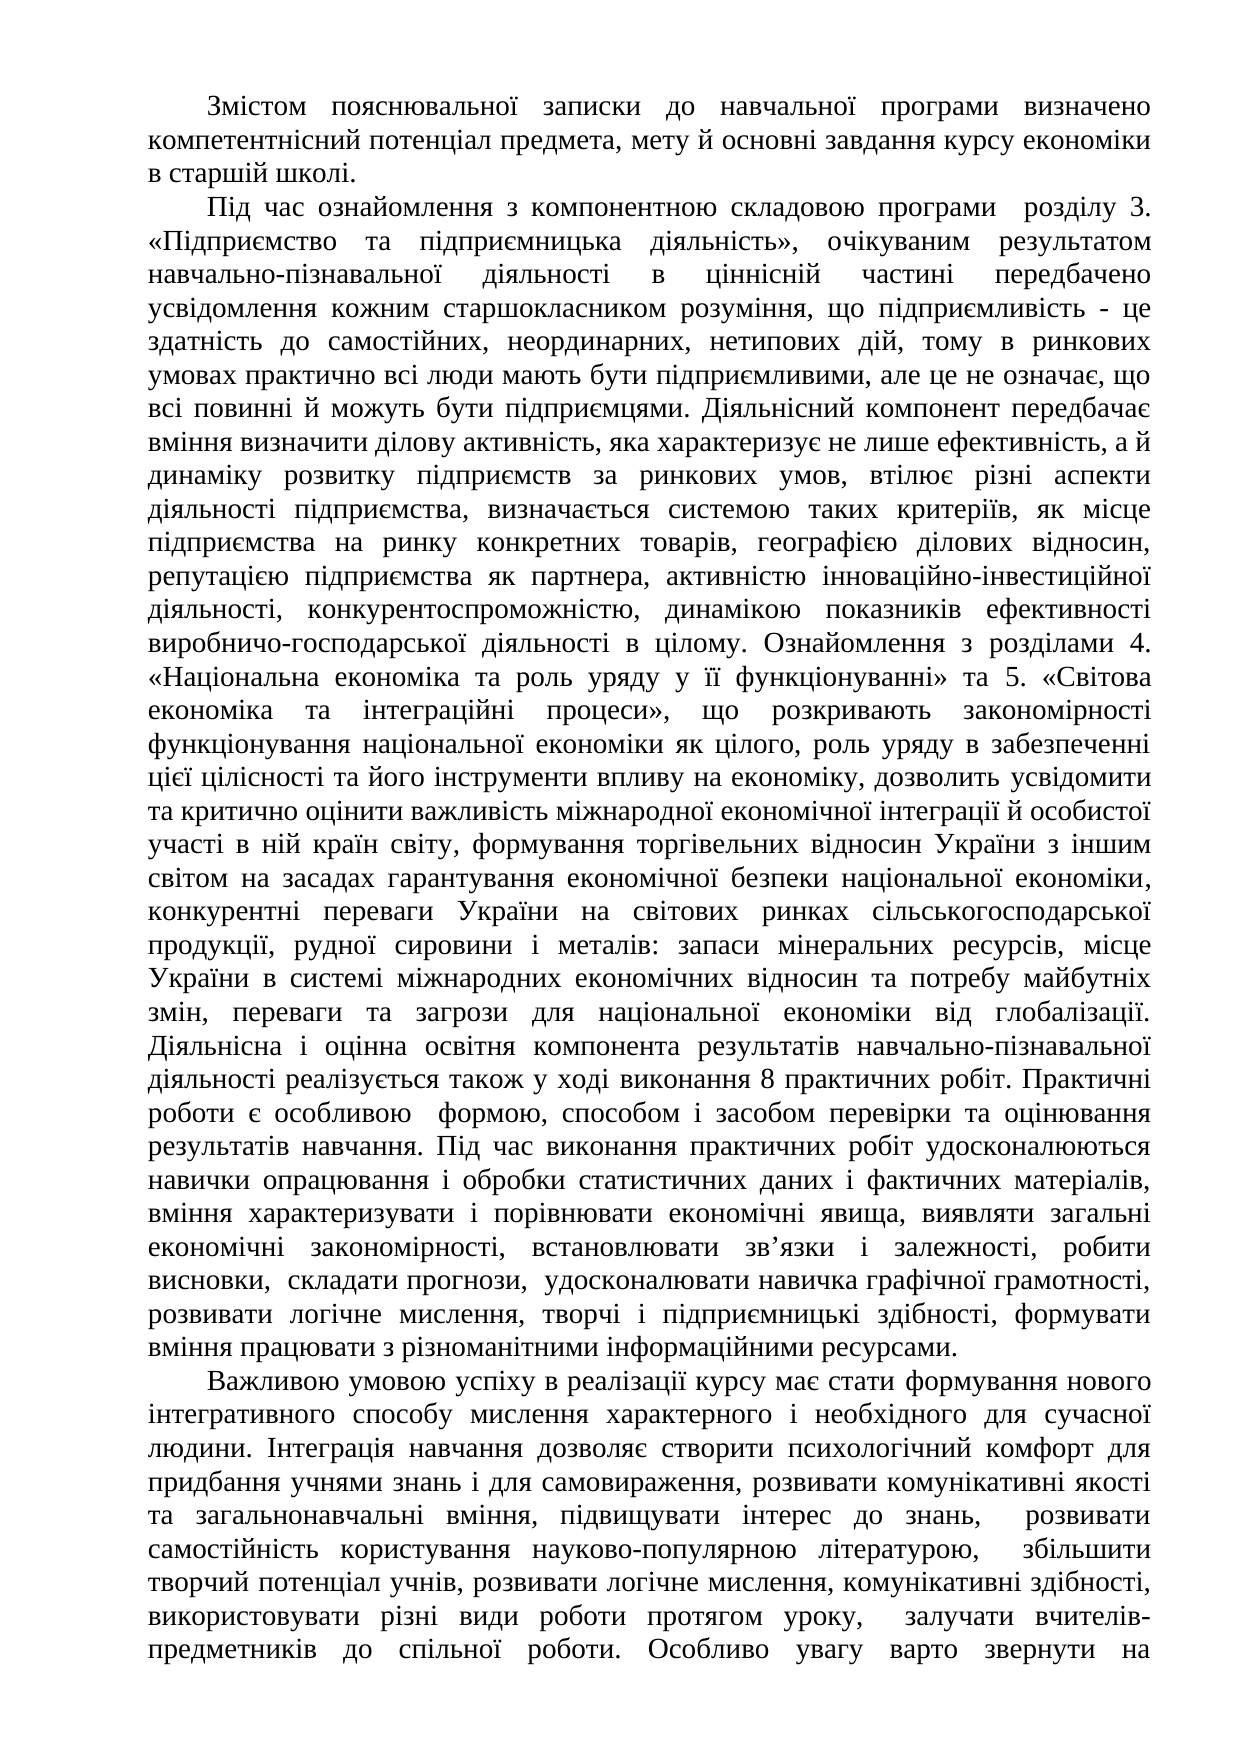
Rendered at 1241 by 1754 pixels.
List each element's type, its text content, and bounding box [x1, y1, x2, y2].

text Під час ознайомлення з компонентною складовою програми розділу 3. «Підприємство та підприємницька діяльність», очікуваним результатом навчально-пізнавальної діяльності в ціннісній частині передбачено усвідомлення кожним старшокласником розуміння, що підприємливість - це здатність до самостійних, неординарних, нетипових дій, тому в ринкових умовах практично всі люди мають бути підприємливими, але це не означає, що всі повинні й можуть бути підприємцями. Діяльнісний компонент передбачає вміння визначити ділову активність, яка характеризує не лише ефективність, а й динаміку розвитку підприємств за ринкових умов, втілює різні аспекти діяльності підприємства, визначається системою таких критеріїв, як місце підприємства на ринку конкретних товарів, географією ділових відносин, репутацією підприємства як партнера, активністю інноваційно-інвестиційної діяльності, конкурентоспроможністю, динамікою показників ефективності виробничо-господарської діяльності в цілому. Ознайомлення з розділами 4. «Національна економіка та роль уряду у її функціонуванні» та 5. «Світова економіка та інтеграційні процеси», що розкривають закономірності функціонування національної економіки як цілого, роль уряду в забезпеченні цієї цілісності та його інструменти впливу на економіку, дозволить усвідомити та критично оцінити важливість міжнародної економічної інтеграції й особистої участі в ній країн світу, формування торгівельних відносин України з іншим світом на засадах гарантування економічної безпеки національної економіки, конкурентні переваги України на світових ринках сільськогосподарської продукції, рудної сировини і металів: запаси мінеральних ресурсів, місце України в системі міжнародних економічних відносин та потребу майбутніх змін, переваги та загрози для національної економіки від глобалізації. Діяльнісна і оцінна освітня компонента результатів навчально-пізнавальної діяльності реалізується також у ході виконання 8 практичних робіт. Практичні роботи є особливою формою, способом і засобом перевірки та оцінювання результатів навчання. Під час виконання практичних робіт удосконалюються навички опрацювання і обробки статистичних даних і фактичних матеріалів, вміння характеризувати і порівнювати економічні явища, виявляти загальні економічні закономірності, встановлювати зв’язки і залежності, робити висновки, складати прогнози, удосконалювати навичка графічної грамотності, розвивати логічне мислення, творчі і підприємницькі здібності, формувати вміння працювати з різноманітними інформаційними ресурсами. [148, 189, 1152, 1363]
text Змістом пояснювальної записки до навчальної програми визначено компетентнісний потенціал предмета, мету й основні завдання курсу економіки в старшій школі. [148, 88, 1152, 189]
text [148, 1363, 1152, 1665]
